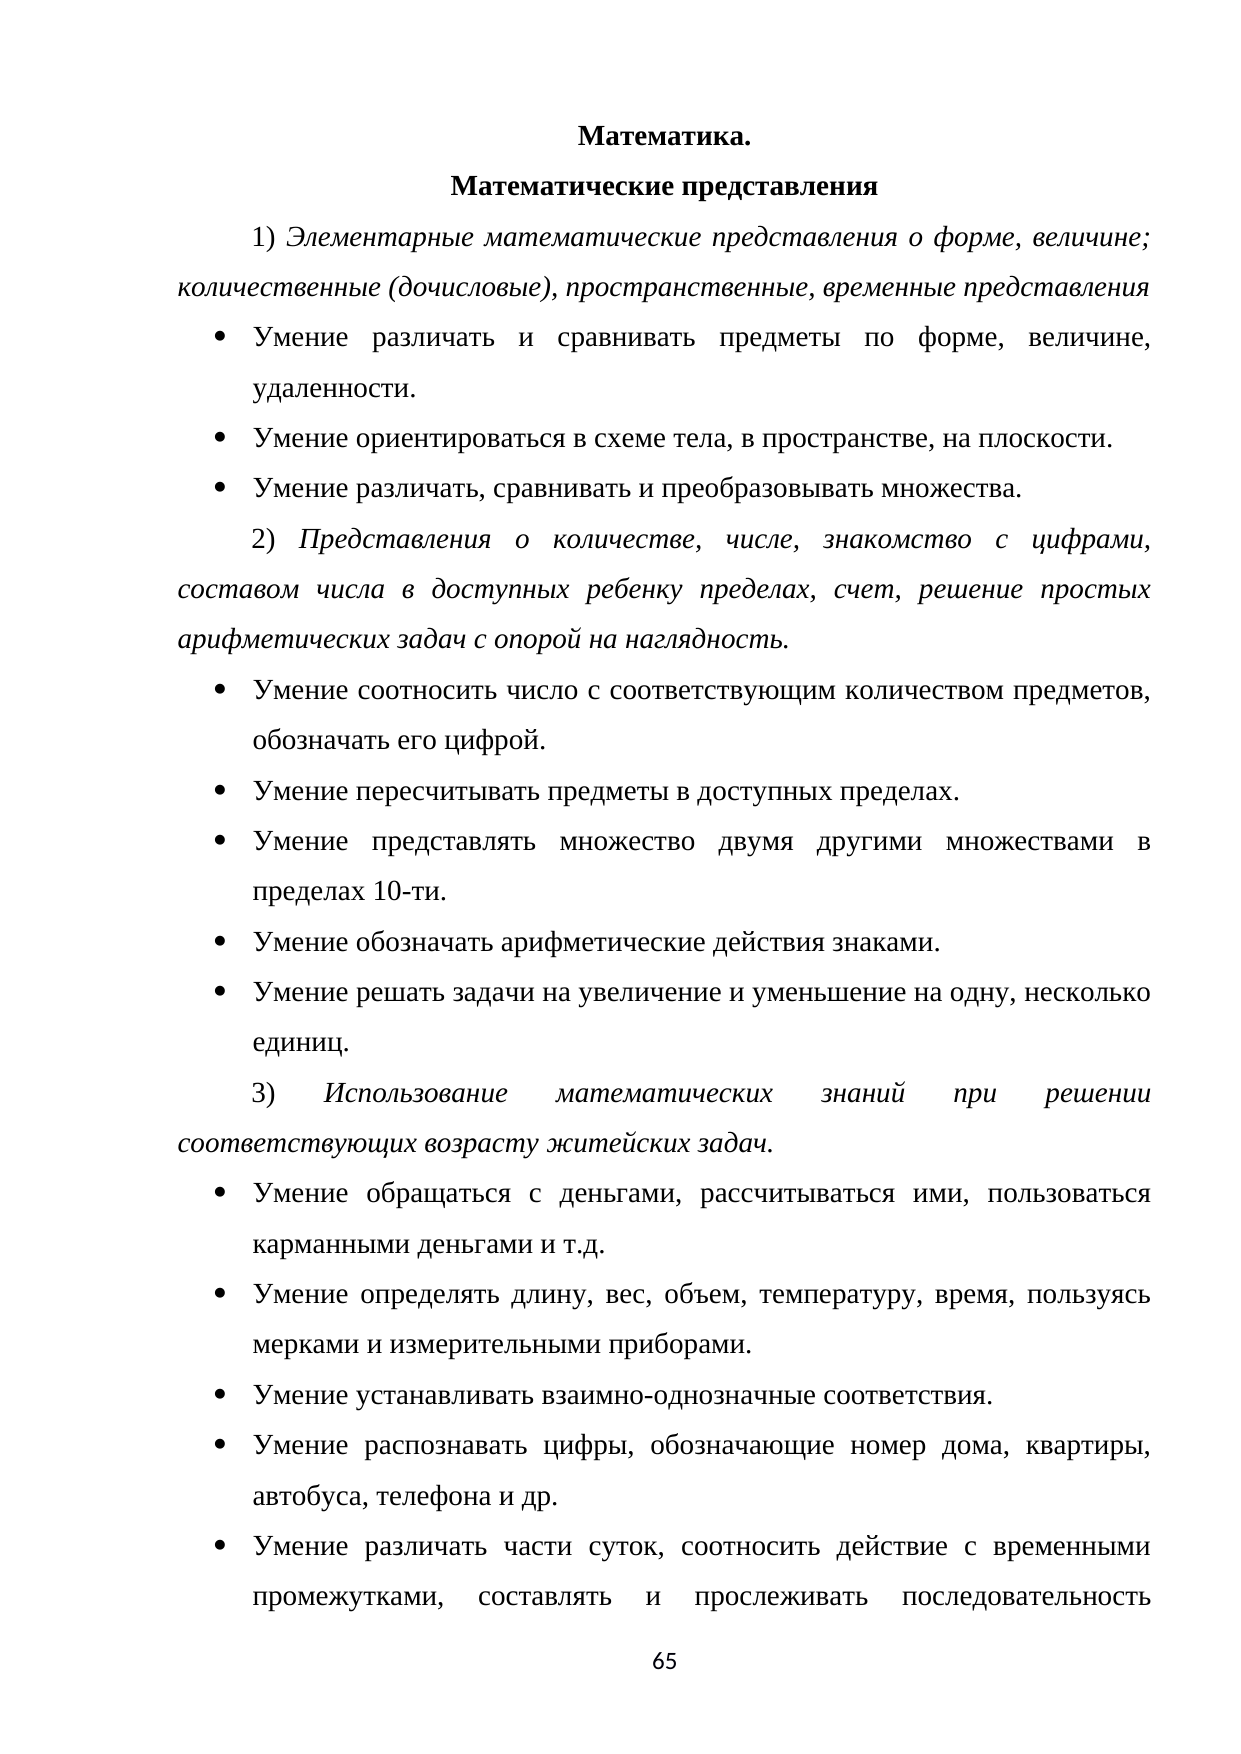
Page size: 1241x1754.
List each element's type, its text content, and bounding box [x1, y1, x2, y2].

list Умение ориентироваться в схеме тела, в пространстве, на плоскости. [215, 420, 1152, 454]
list Умение распознавать цифры, обозначающие номер дома, квартиры, автобуса, телефона и др. [215, 1427, 1152, 1511]
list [215, 1528, 1152, 1612]
list Умение пересчитывать предметы в доступных пределах. [215, 773, 1152, 806]
text Математика. [177, 118, 1152, 152]
list Умение различать и сравнивать предметы по форме, величине, удаленности. [215, 319, 1152, 403]
list Умение решать задачи на увеличение и уменьшение на одну, несколько единиц. [215, 974, 1152, 1058]
list Умение различать, сравнивать и преобразовывать множества. [215, 471, 1152, 504]
list Умение устанавливать взаимно-однозначные соответствия. [215, 1377, 1152, 1411]
text Математические представления [177, 168, 1152, 202]
list Умение обращаться с деньгами, рассчитываться ими, пользоваться карманными деньгами и т.д. [215, 1176, 1152, 1259]
text 2) Представления о количестве, числе, знакомство с цифрами, составом числа в доступных ребенку пределах, счет, решение простых арифметических задач с опорой на наглядность. [177, 521, 1152, 655]
text 3) Использование математических знаний при решении соответствующих возрасту житейских задач. [177, 1075, 1152, 1159]
list Умение обозначать арифметические действия знаками. [215, 924, 1152, 957]
list Умение определять длину, вес, объем, температуру, время, пользуясь мерками и измерительными приборами. [215, 1276, 1152, 1360]
list Умение представлять множество двумя другими множествами в пределах 10-ти. [215, 823, 1152, 907]
text 1) Элементарные математические представления о форме, величине; количественные (дочисловые), пространственные, временные представления [177, 219, 1152, 303]
list Умение соотносить число с соответствующим количеством предметов, обозначать его цифрой. [215, 672, 1152, 756]
